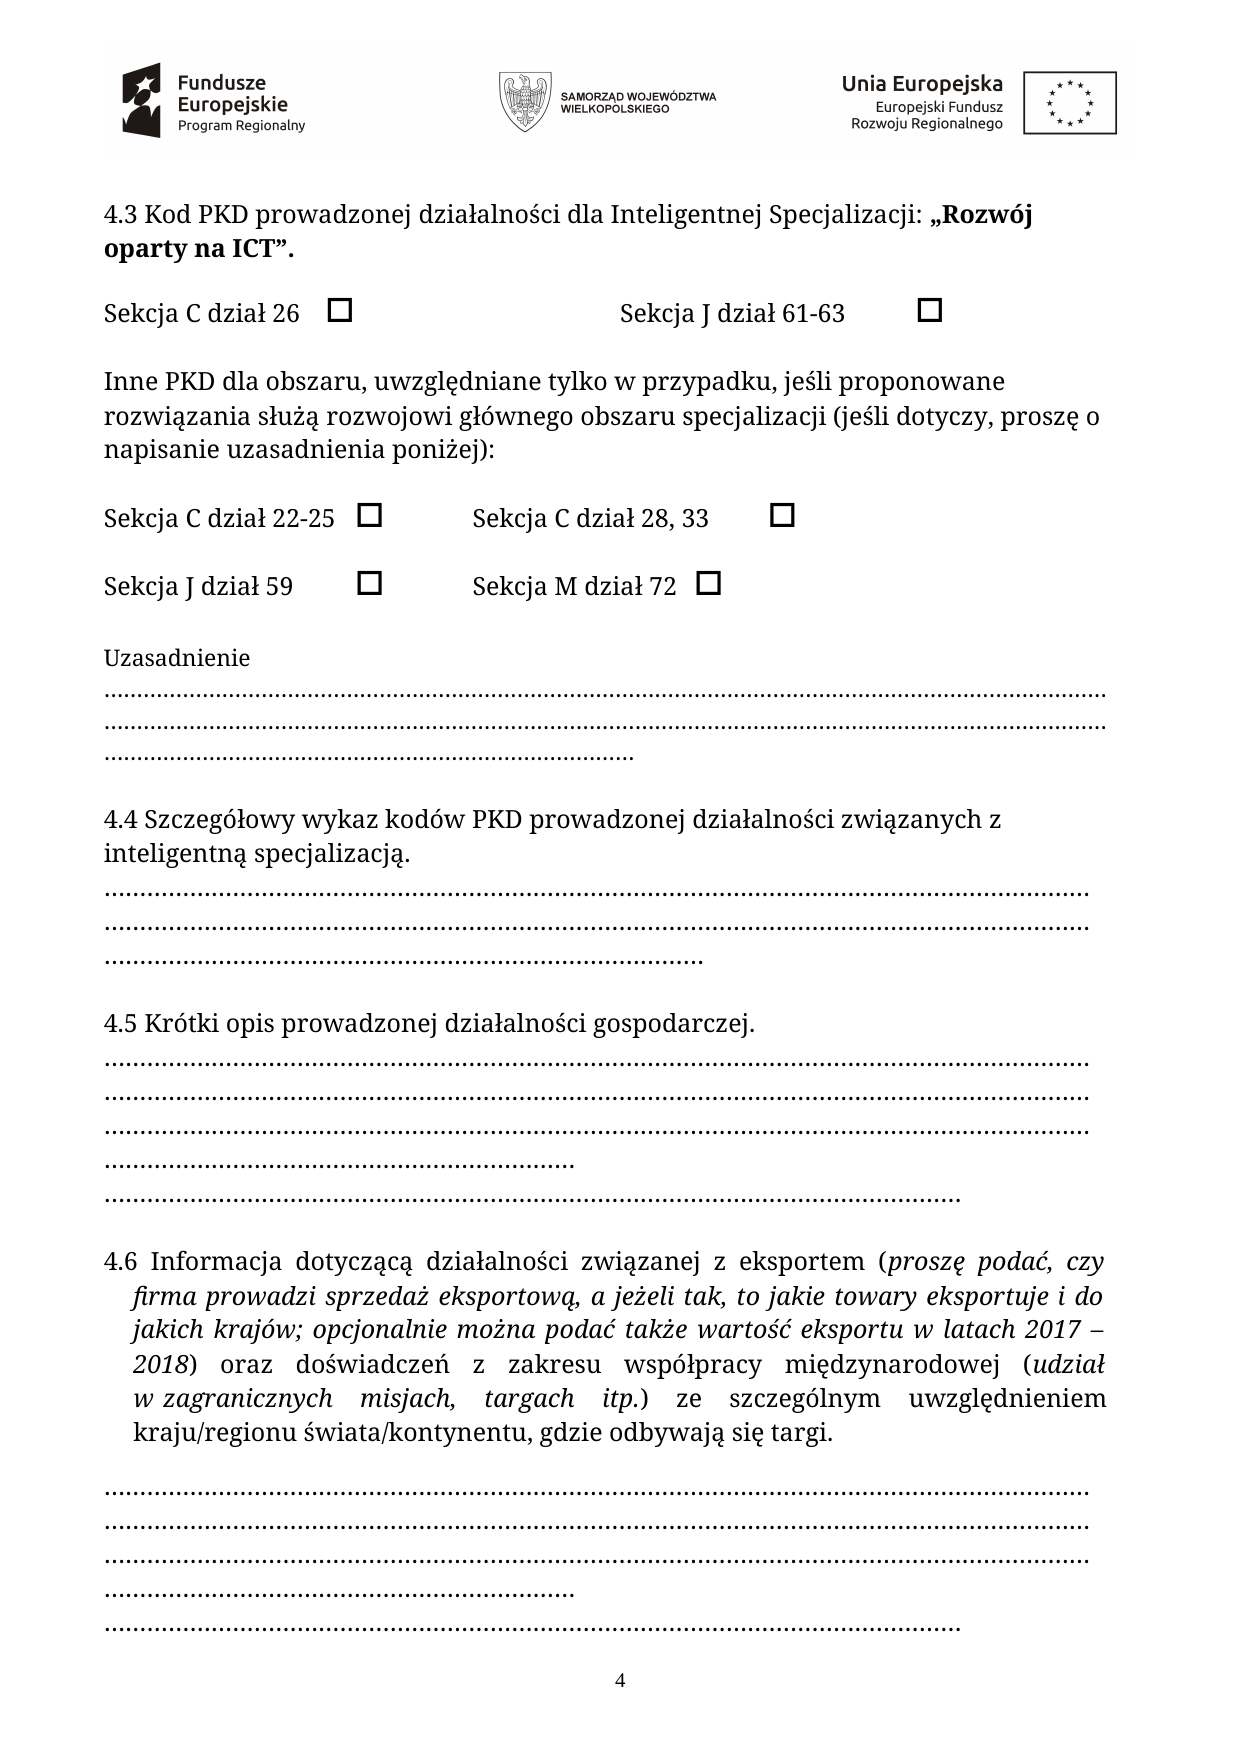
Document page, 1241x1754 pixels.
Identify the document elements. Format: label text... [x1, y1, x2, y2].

text ……………………………………………………………………………………………………………………………………………………………………………………………………………………………………………………………………………………………………………………………………………………… [103, 673, 1107, 767]
picture [103, 44, 1137, 157]
text Uzasadnienie [103, 642, 1107, 673]
text 4.5 Krótki opis prowadzonej działalności gospodarczej. [103, 1006, 1107, 1040]
text ……………………………………………………………………………………………………………………………………………………………………………………………………………………………………………………………………………………………………………………………… [103, 869, 1107, 972]
text 4.6 Informacja dotyczącą działalności związanej z eksportem (proszę podać, czy firma prowadzi sprzedaż eksportową, a jeżeli tak, to jakie towary eksportuje i do jakich krajów; opcjonalnie można podać także wartość eksportu w latach 2017 – 2018) oraz doświadczeń z zakresu współpracy międzynarodowej (udział w zagranicznych misjach, targach itp.) ze szczególnym uwzględnieniem kraju/regionu świata/kontynentu, gdzie odbywają się targi. [103, 1244, 1107, 1448]
text ………………………………………………………………………………………………………… [103, 1604, 1107, 1639]
text Sekcja C dział 26 Sekcja J dział 61-63 [103, 296, 1107, 330]
text Sekcja J dział 59 Sekcja M dział 72 [103, 568, 1137, 602]
text 4.3 Kod PKD prowadzonej działalności dla Inteligentnej Specjalizacji: „Rozwój oparty na ICT”. [103, 197, 1107, 265]
text Sekcja C dział 22-25 Sekcja C dział 28, 33 [103, 500, 1137, 534]
text 4.4 Szczegółowy wykaz kodów PKD prowadzonej działalności związanych z inteligentną specjalizacją. [103, 801, 1107, 869]
text Inne PKD dla obszaru, uwzględniane tylko w przypadku, jeśli proponowane rozwiązania służą rozwojowi głównego obszaru specjalizacji (jeśli dotyczy, proszę o napisanie uzasadnienia poniżej): [103, 364, 1137, 466]
text ………………………………………………………………………………………………………… [103, 1176, 1107, 1210]
